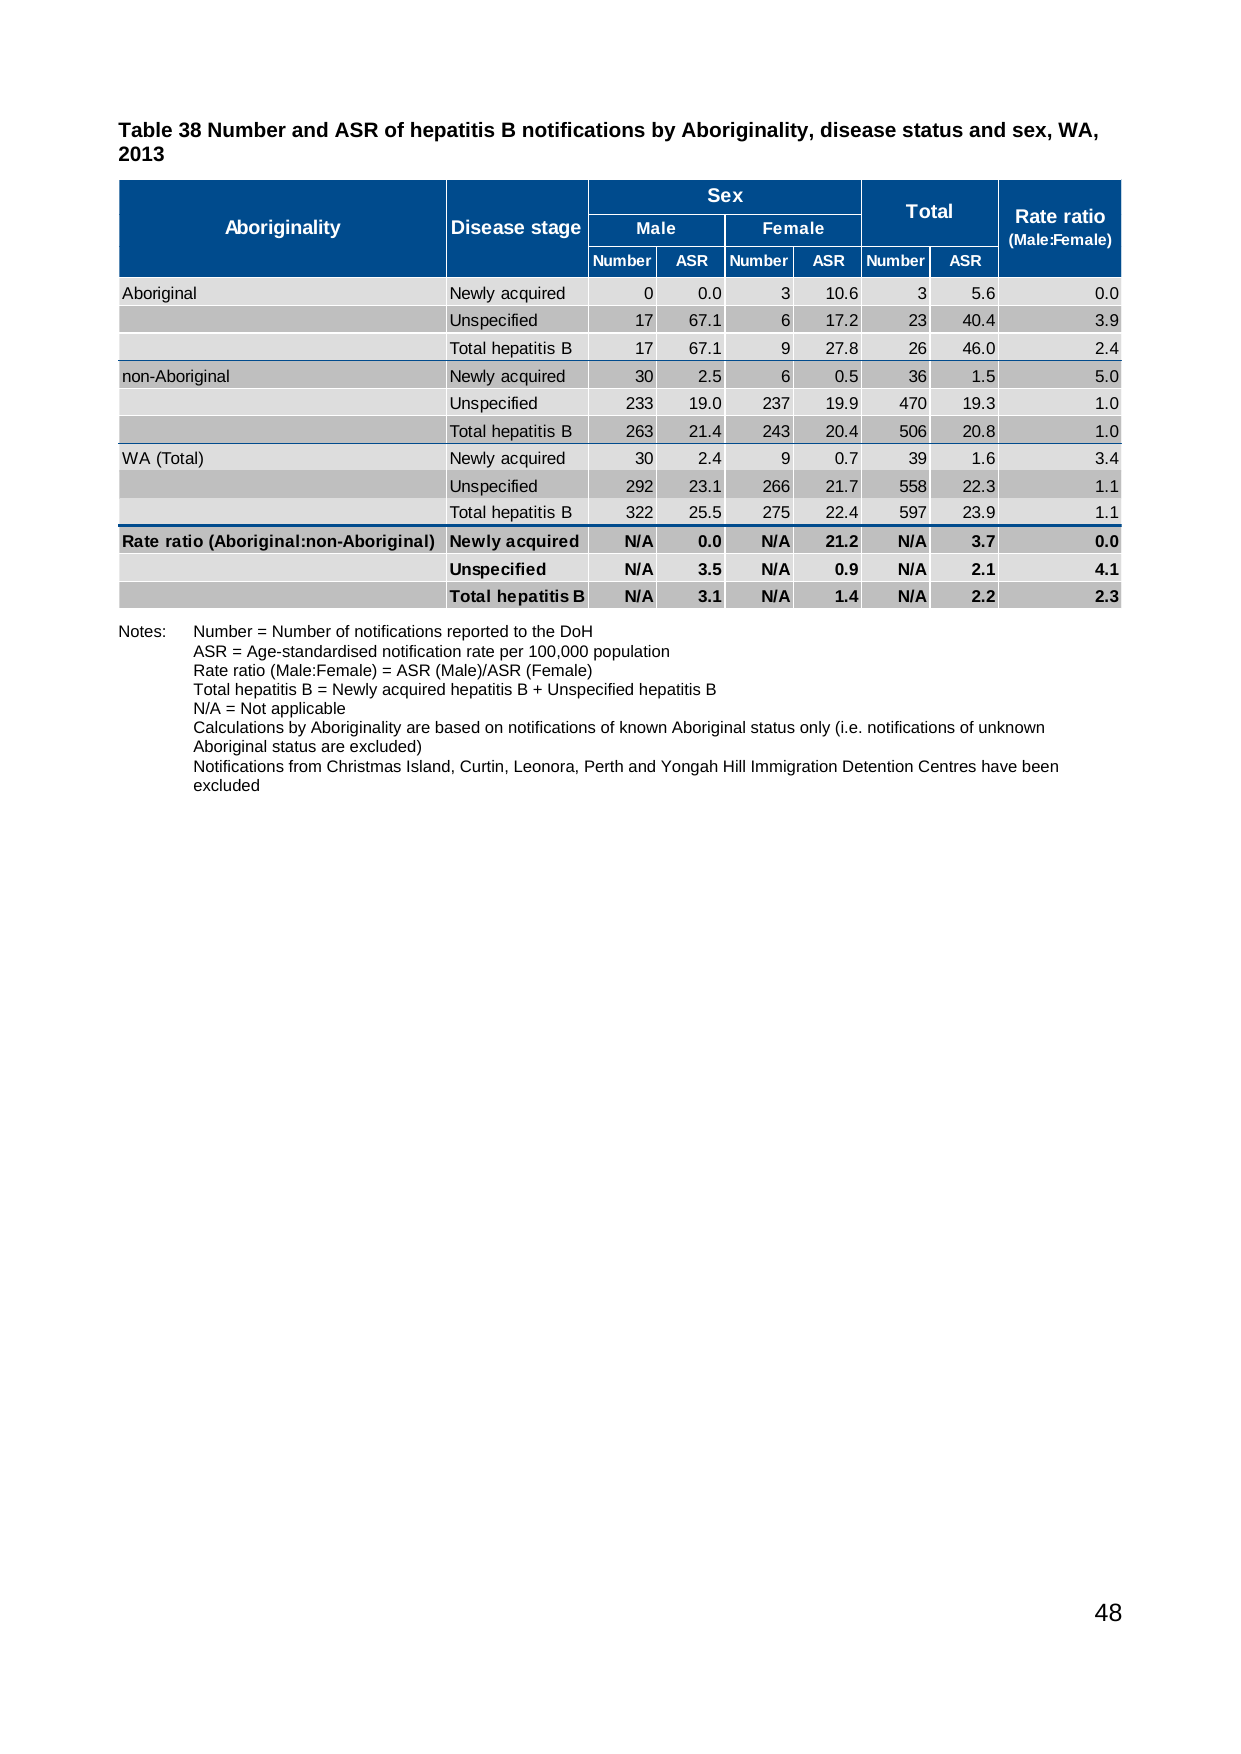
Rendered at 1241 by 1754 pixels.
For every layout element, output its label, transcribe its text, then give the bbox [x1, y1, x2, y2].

text Total hepatitis B = Newly acquired hepatitis B + Unspecified hepatitis B [118, 680, 1122, 699]
text Notifications from Christmas Island, Curtin, Leonora, Perth and Yongah Hill Immigration Detention Centres have been excluded [193, 756, 1122, 795]
text Calculations by Aboriginality are based on notifications of known Aboriginal status only (i.e. notifications of unknown Aboriginal status are excluded) [193, 718, 1122, 756]
text ASR = Age-standardised notification rate per 100,000 population [118, 641, 1122, 661]
text Notes: Number = Number of notifications reported to the DoH [118, 622, 1122, 641]
text N/A = Not applicable [118, 699, 1122, 718]
text Rate ratio (Male:Female) = ASR (Male)/ASR (Female) [118, 661, 1122, 680]
